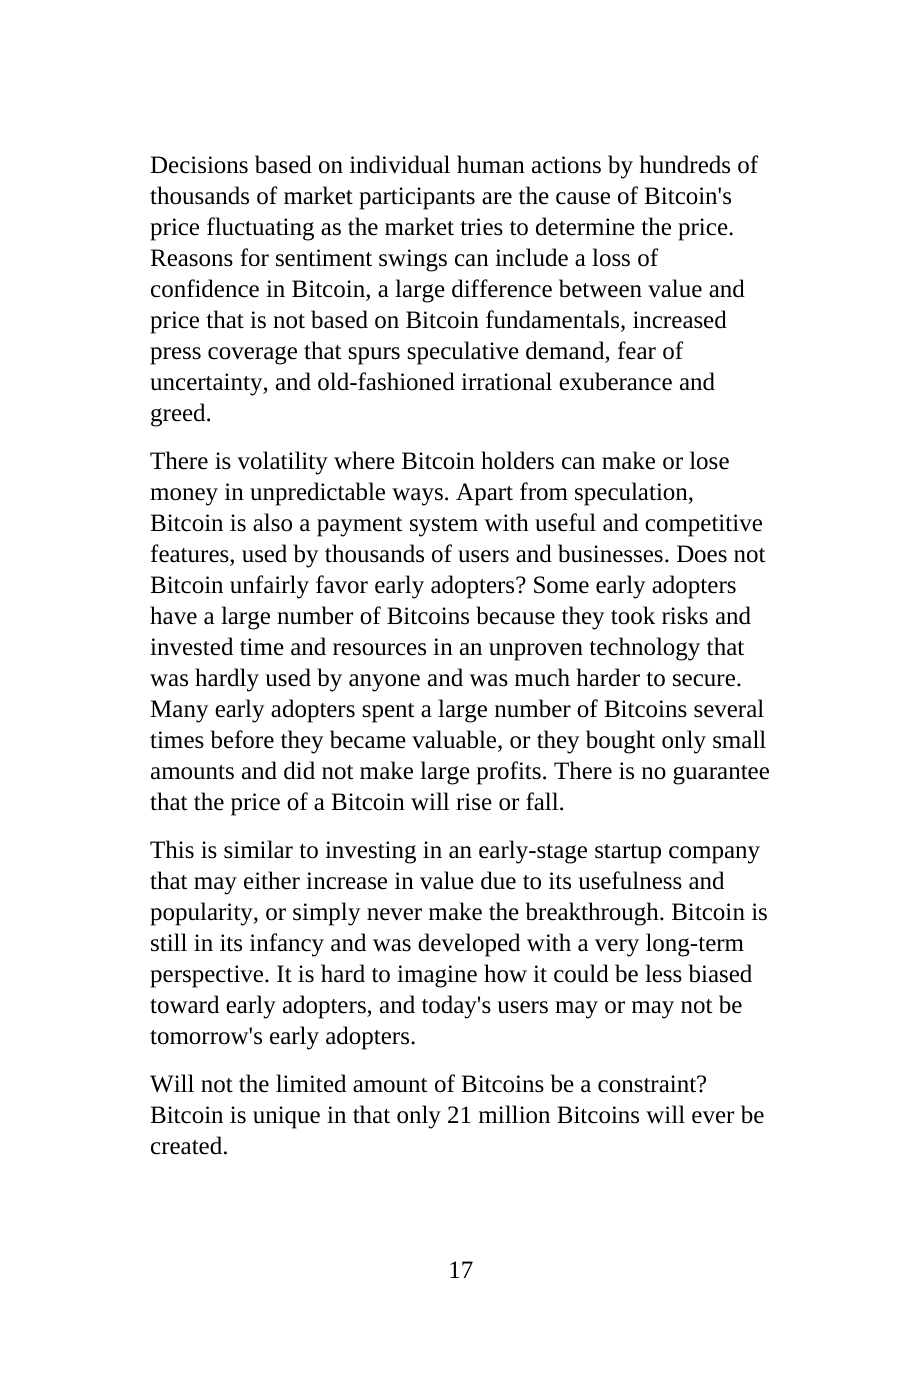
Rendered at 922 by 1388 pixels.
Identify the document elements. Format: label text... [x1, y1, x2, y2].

text There is volatility where Bitcoin holders can make or lose money in unpredictable ways. Apart from speculation, Bitcoin is also a payment system with useful and competitive features, used by thousands of users and businesses. Does not Bitcoin unfairly favor early adopters? Some early adopters have a large number of Bitcoins because they took risks and invested time and resources in an unproven technology that was hardly used by anyone and was much harder to secure. Many early adopters spent a large number of Bitcoins several times before they became valuable, or they bought only small amounts and did not make large profits. There is no guarantee that the price of a Bitcoin will rise or fall. [150, 446, 771, 816]
text This is similar to investing in an early-stage startup company that may either increase in value due to its usefulness and popularity, or simply never make the breakthrough. Bitcoin is still in its infancy and was developed with a very long-term perspective. It is hard to imagine how it could be less biased toward early adopters, and today's users may or may not be tomorrow's early adopters. [150, 835, 771, 1050]
text Decisions based on individual human actions by hundreds of thousands of market participants are the cause of Bitcoin's price fluctuating as the market tries to determine the price. Reasons for sentiment swings can include a loss of confidence in Bitcoin, a large difference between value and price that is not based on Bitcoin fundamentals, increased press coverage that spurs speculative demand, fear of uncertainty, and old-fashioned irrational exuberance and greed. [150, 150, 771, 427]
text Will not the limited amount of Bitcoins be a constraint? Bitcoin is unique in that only 21 million Bitcoins will ever be created. [150, 1069, 771, 1160]
